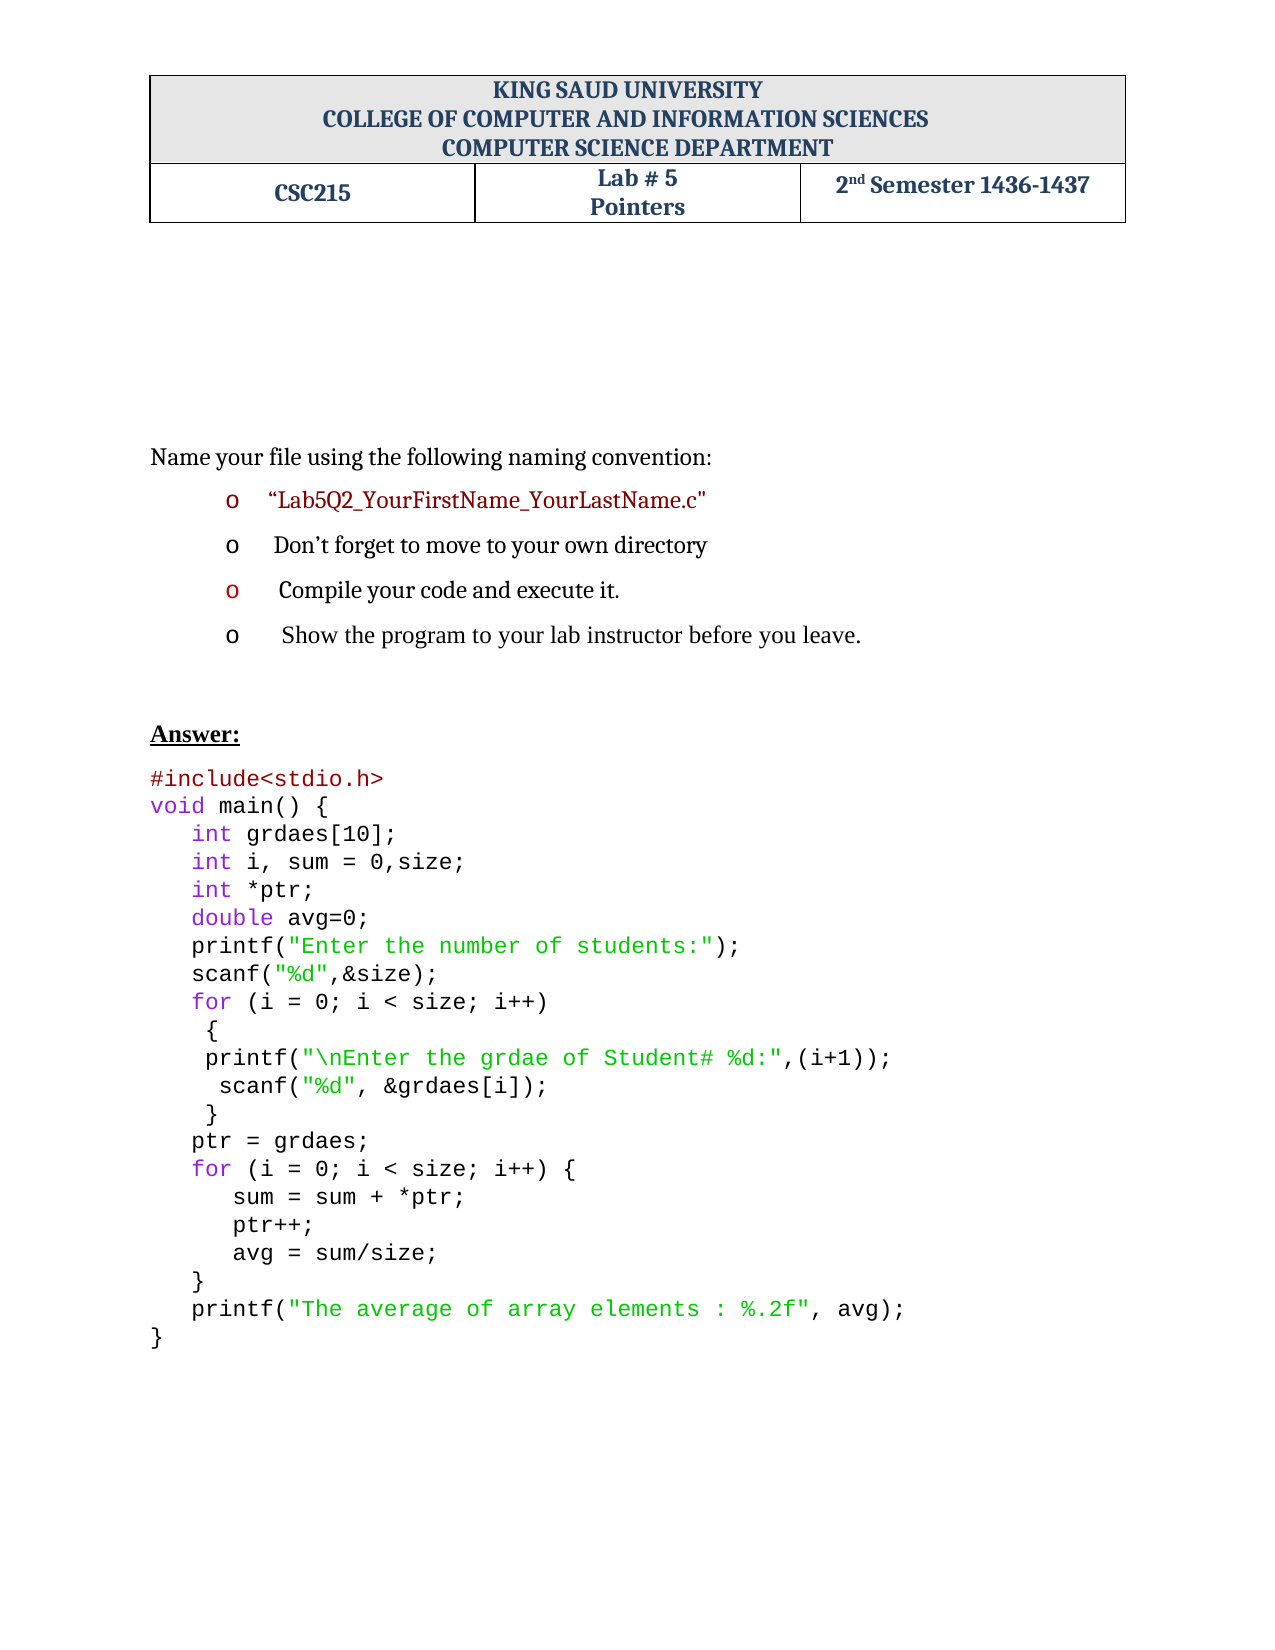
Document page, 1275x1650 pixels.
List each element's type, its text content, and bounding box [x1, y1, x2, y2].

text Name your file using the following naming convention: [150, 442, 1125, 471]
list Show the program to your lab instructor before you leave. [225, 621, 1125, 651]
list “Lab5Q2_YourFirstName_YourLastName.c" [225, 486, 1125, 516]
text Answer: [150, 719, 1125, 748]
list Don’t forget to move to your own directory [225, 531, 1125, 561]
text #include<stdio.h> void main() { int grdaes[10]; int i, sum = 0,size; int *ptr; double avg=0; printf("Enter the number of students:"); scanf("%d",&size); for (i = 0; i < size; i++) { printf("\nEnter the grdae of Student# %d:",(i+1)); scanf("%d", &grdaes[i]); } ptr = grdaes; for (i = 0; i < size; i++) { sum = sum + *ptr; ptr++; avg = sum/size; } printf("The average of array elements : %.2f", avg); } [150, 767, 1125, 1351]
list Compile your code and execute it. [225, 576, 1125, 606]
